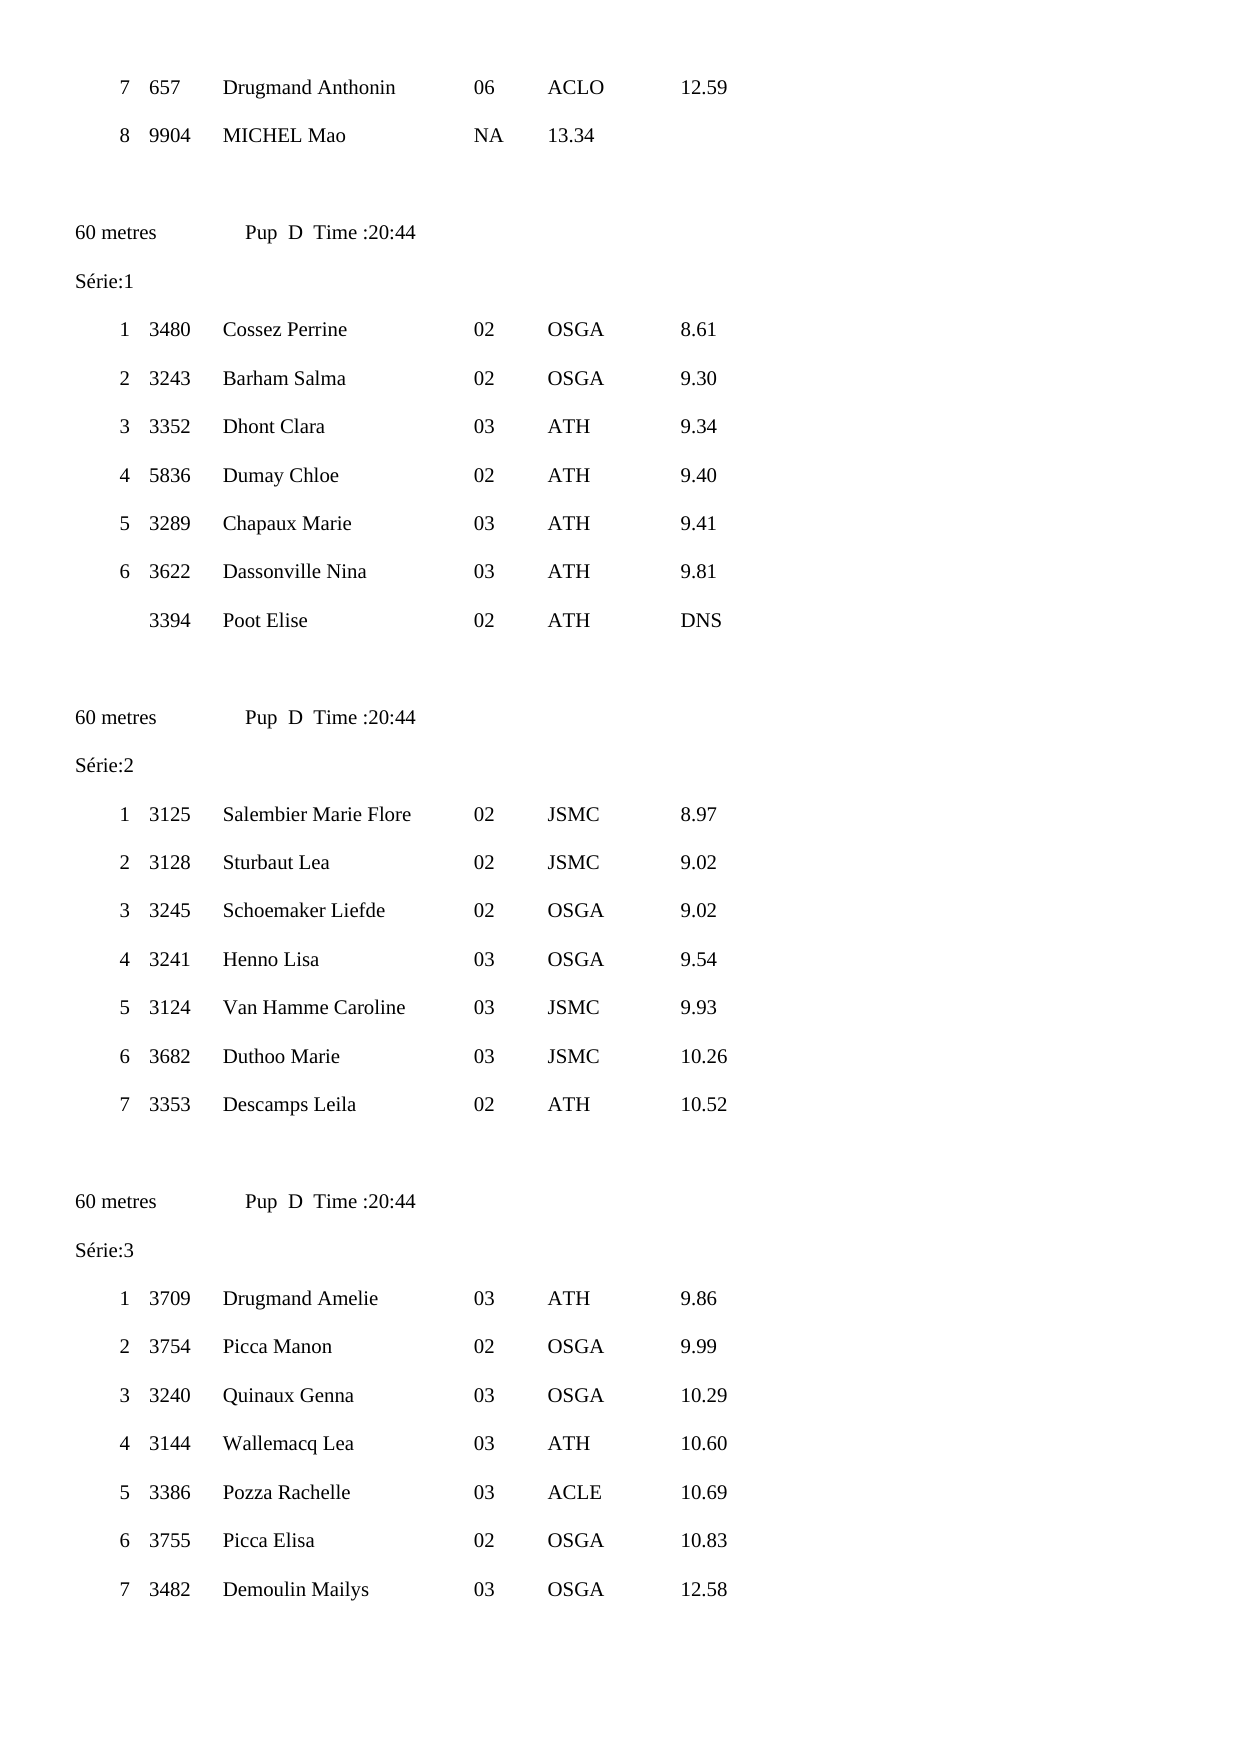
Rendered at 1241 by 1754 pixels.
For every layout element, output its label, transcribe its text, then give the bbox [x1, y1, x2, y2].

text 60 metres Pup D Time :20:44 [75, 1189, 1165, 1213]
text Série:2 [75, 753, 1165, 777]
text 7 657 Drugmand Anthonin 06 ACLO 12.59 [75, 75, 1165, 99]
text 6 3755 Picca Elisa 02 OSGA 10.83 [75, 1528, 1165, 1552]
text 6 3682 Duthoo Marie 03 JSMC 10.26 [75, 1044, 1165, 1068]
text 3394 Poot Elise 02 ATH DNS [75, 608, 1165, 632]
text 3 3245 Schoemaker Liefde 02 OSGA 9.02 [75, 898, 1165, 922]
text 4 3241 Henno Lisa 03 OSGA 9.54 [75, 947, 1165, 971]
text 3 3352 Dhont Clara 03 ATH 9.34 [75, 414, 1165, 438]
text 1 3709 Drugmand Amelie 03 ATH 9.86 [75, 1286, 1165, 1310]
text 1 3125 Salembier Marie Flore 02 JSMC 8.97 [75, 802, 1165, 826]
text 7 3353 Descamps Leila 02 ATH 10.52 [75, 1092, 1165, 1116]
text Série:3 [75, 1237, 1165, 1262]
text 5 3386 Pozza Rachelle 03 ACLE 10.69 [75, 1480, 1165, 1504]
text Série:1 [75, 269, 1165, 293]
text 2 3128 Sturbaut Lea 02 JSMC 9.02 [75, 850, 1165, 874]
text 4 3144 Wallemacq Lea 03 ATH 10.60 [75, 1431, 1165, 1455]
text 2 3754 Picca Manon 02 OSGA 9.99 [75, 1334, 1165, 1358]
text 7 3482 Demoulin Mailys 03 OSGA 12.58 [75, 1577, 1165, 1601]
text 4 5836 Dumay Chloe 02 ATH 9.40 [75, 462, 1165, 487]
text 5 3289 Chapaux Marie 03 ATH 9.41 [75, 511, 1165, 535]
text 60 metres Pup D Time :20:44 [75, 220, 1165, 244]
text 1 3480 Cossez Perrine 02 OSGA 8.61 [75, 317, 1165, 341]
text 5 3124 Van Hamme Caroline 03 JSMC 9.93 [75, 995, 1165, 1019]
text 2 3243 Barham Salma 02 OSGA 9.30 [75, 366, 1165, 390]
text 8 9904 MICHEL Mao NA 13.34 [75, 123, 1165, 147]
text 60 metres Pup D Time :20:44 [75, 705, 1165, 729]
text 6 3622 Dassonville Nina 03 ATH 9.81 [75, 559, 1165, 583]
text 3 3240 Quinaux Genna 03 OSGA 10.29 [75, 1383, 1165, 1407]
